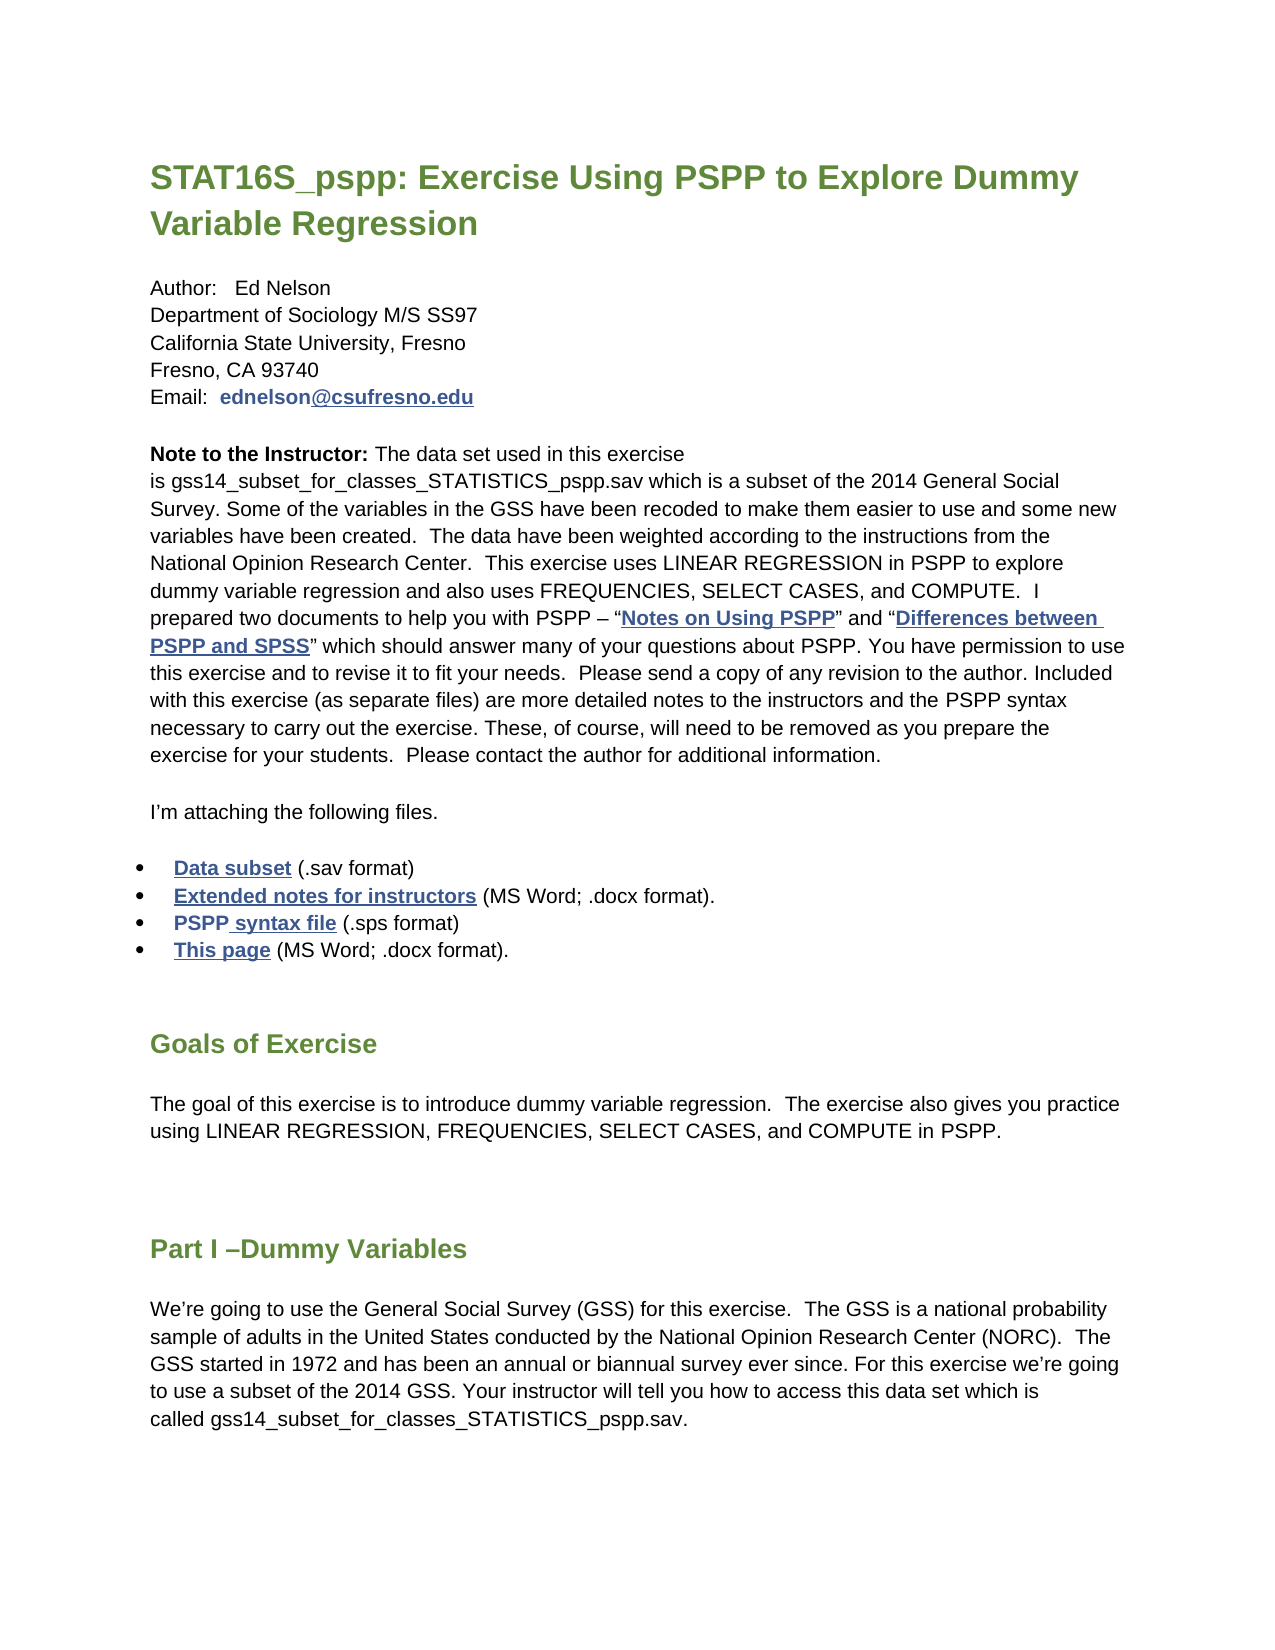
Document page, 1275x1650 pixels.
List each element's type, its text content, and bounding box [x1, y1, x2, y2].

text Goals of Exercise [150, 987, 1125, 1059]
text The goal of this exercise is to introduce dummy variable regression. The exercise also gives you practice using LINEAR REGRESSION, FREQUENCIES, SELECT CASES, and COMPUTE in PSPP. [150, 1088, 1125, 1143]
list PSPP syntax file (.sps format) [136, 907, 1125, 935]
text Part I –Dummy Variables [150, 1229, 1125, 1264]
text Note to the Instructor: The data set used in this exercise is gss14_subset_for_classes_STATISTICS_pspp.sav which is a subset of the 2014 General Social Survey. Some of the variables in the GSS have been recoded to make them easier to use and some new variables have been created. The data have been weighted according to the instructions from the National Opinion Research Center. This exercise uses LINEAR REGRESSION in PSPP to explore dummy variable regression and also uses FREQUENCIES, SELECT CASES, and COMPUTE. I prepared two documents to help you with PSPP – “Notes on Using PSPP” and “Differences between PSPP and SPSS” which should answer many of your questions about PSPP. You have permission to use this exercise and to revise it to fit your needs. Please send a copy of any revision to the author. Included with this exercise (as separate files) are more detailed notes to the instructors and the PSPP syntax necessary to carry out the exercise. These, of course, will need to be removed as you prepare the exercise for your students. Please contact the author for additional information. [150, 438, 1125, 767]
text We’re going to use the General Social Survey (GSS) for this exercise. The GSS is a national probability sample of adults in the United States conducted by the National Opinion Research Center (NORC). The GSS started in 1972 and has been an annual or biannual survey ever since. For this exercise we’re going to use a subset of the 2014 GSS. Your instructor will tell you how to access this data set which is called gss14_subset_for_classes_STATISTICS_pspp.sav. [150, 1294, 1125, 1431]
text I’m attaching the following files. [150, 796, 1125, 823]
list Data subset (.sav format) [136, 853, 1125, 880]
text STAT16S_pspp: Exercise Using PSPP to Explore Dummy Variable Regression [150, 150, 1125, 243]
list Extended notes for instructors (MS Word; .docx format). [136, 880, 1125, 907]
text Author: Ed Nelson Department of Sociology M/S SS97 California State University, Fresno Fresno, CA 93740 Email: ednelson@csufresno.edu [150, 272, 1125, 409]
list This page (MS Word; .docx format). [136, 935, 1125, 962]
